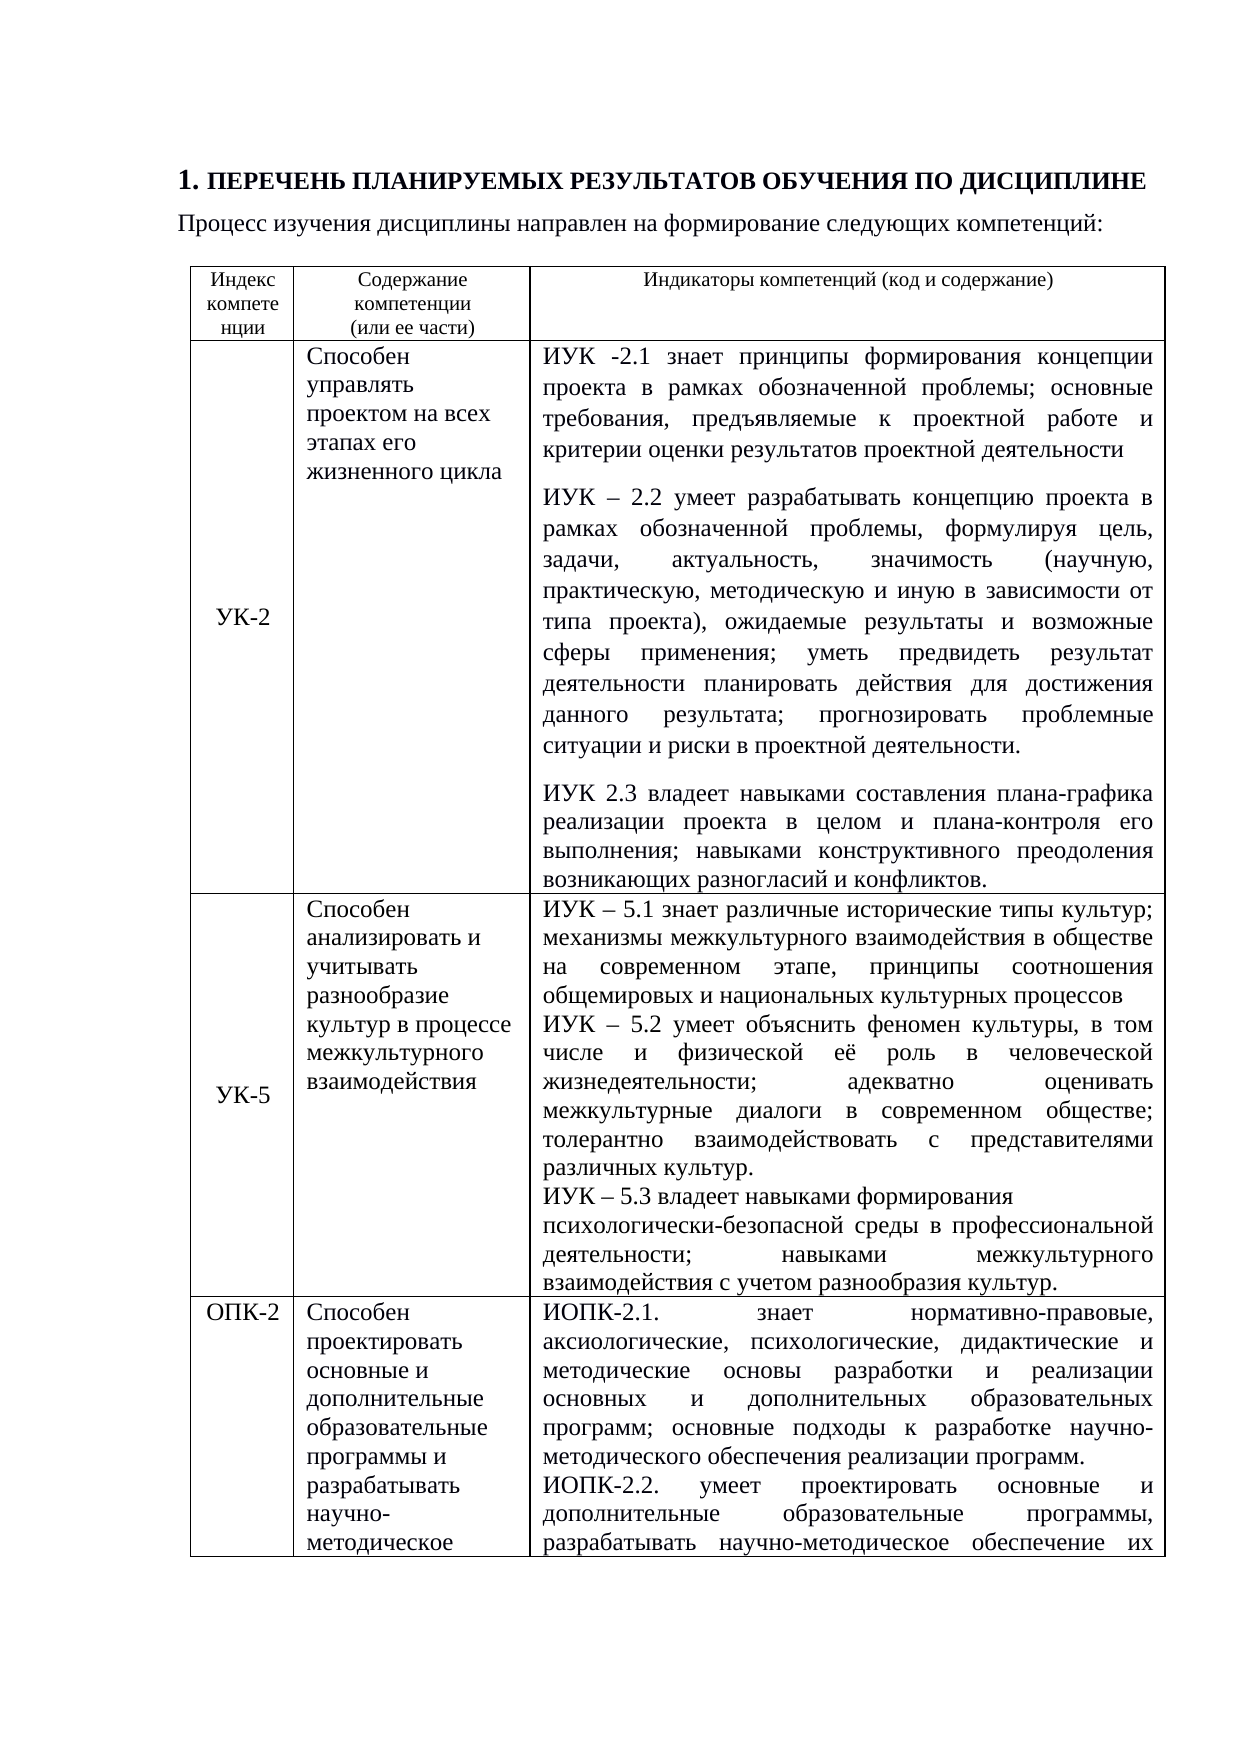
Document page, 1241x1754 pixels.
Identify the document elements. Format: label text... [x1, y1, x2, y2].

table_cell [294, 1297, 529, 1556]
table_cell Способен управлять проектом на всех этапах его жизненного цикла [294, 341, 529, 893]
table_cell ИУК -2.1 знает принципы формирования концепции проекта в рамках обозначенной проблемы; основные требования, предъявляемые к проектной работе и критерии оценки результатов проектной деятельности ИУК – 2.2 умеет разрабатывать концепцию проекта в рамках обозначенной проблемы, формулируя цель, задачи, актуальность, значимость (научную, практическую, методическую и иную в зависимости от типа проекта), ожидаемые результаты и возможные сферы применения; уметь предвидеть результат деятельности планировать действия для достижения данного результата; прогнозировать проблемные ситуации и риски в проектной деятельности. ИУК 2.3 владеет навыками составления плана-графика реализации проекта в целом и плана-контроля его выполнения; навыками конструктивного преодоления возникающих разногласий и конфликтов. [531, 341, 1164, 893]
table_header Индикаторы компетенций (код и содержание) [531, 267, 1164, 340]
text Процесс изучения дисциплины направлен на формирование следующих компетенций: [177, 208, 1152, 237]
table_cell Способен анализировать и учитывать разнообразие культур в процессе межкультурного взаимодействия [294, 894, 529, 1296]
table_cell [531, 1297, 1164, 1556]
table_cell УК-5 [191, 894, 293, 1296]
table_cell ОПК-2 [191, 1297, 293, 1556]
table_header Содержание компетенции (или ее части) [294, 267, 529, 340]
table_cell УК-2 [191, 341, 293, 893]
table_cell ИУК – 5.1 знает различные исторические типы культур; механизмы межкультурного взаимодействия в обществе на современном этапе, принципы соотношения общемировых и национальных культурных процессов ИУК – 5.2 умеет объяснить феномен культуры, в том числе и физической её роль в человеческой жизнедеятельности; адекватно оценивать межкультурные диалоги в современном обществе; толерантно взаимодействовать с представителями различных культур. ИУК – 5.3 владеет навыками формирования психологически-безопасной среды в профессиональной деятельности; навыками межкультурного взаимодействия с учетом разнообразия культур. [531, 894, 1164, 1296]
table_header Индекс компетенции [191, 267, 293, 340]
list ПЕРЕЧЕНЬ ПЛАНИРУЕМЫХ РЕЗУЛЬТАТОВ ОБУЧЕНИЯ ПО ДИСЦИПЛИНЕ [177, 162, 1152, 196]
